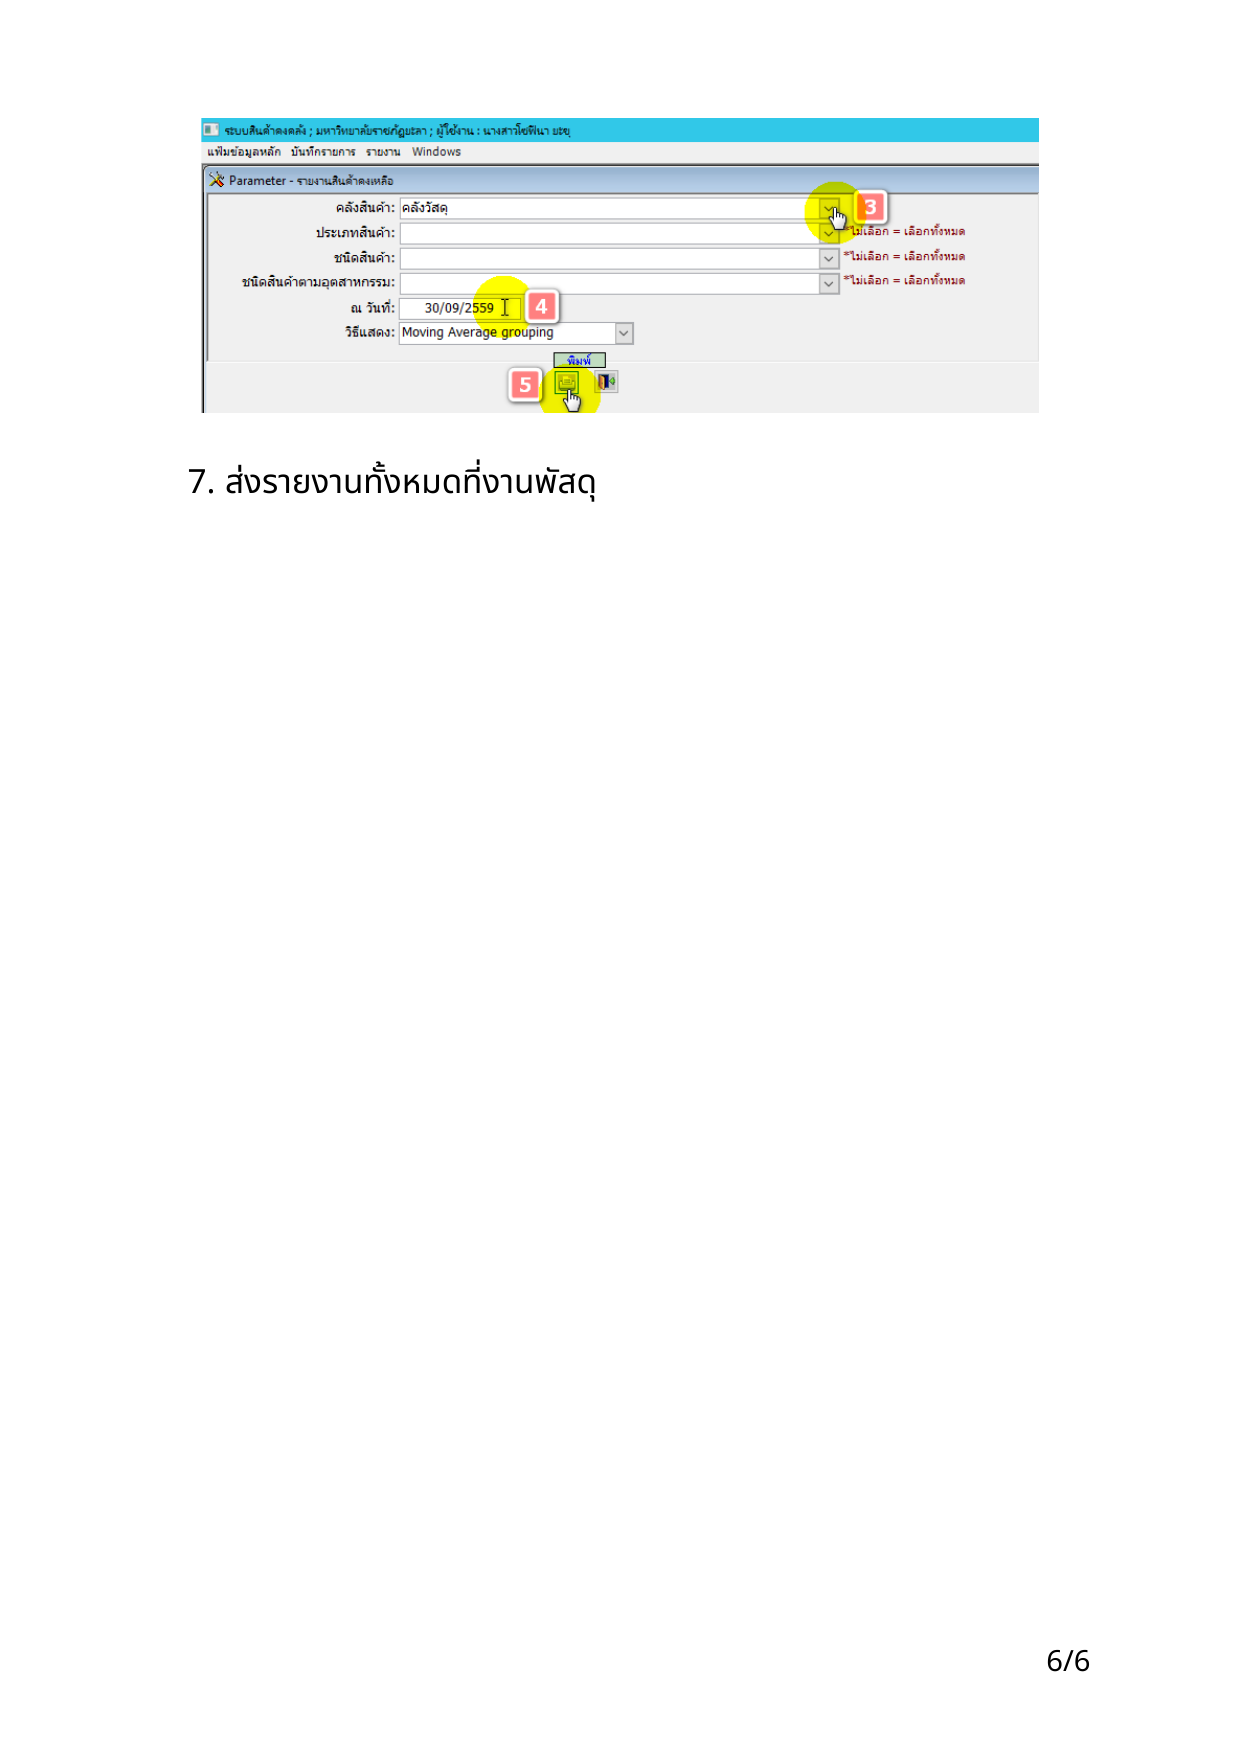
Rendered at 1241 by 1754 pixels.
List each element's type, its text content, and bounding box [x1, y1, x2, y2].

list ส่งรายงานทั้งหมดที่งานพัสดุ [187, 458, 1090, 509]
picture [201, 118, 1039, 413]
